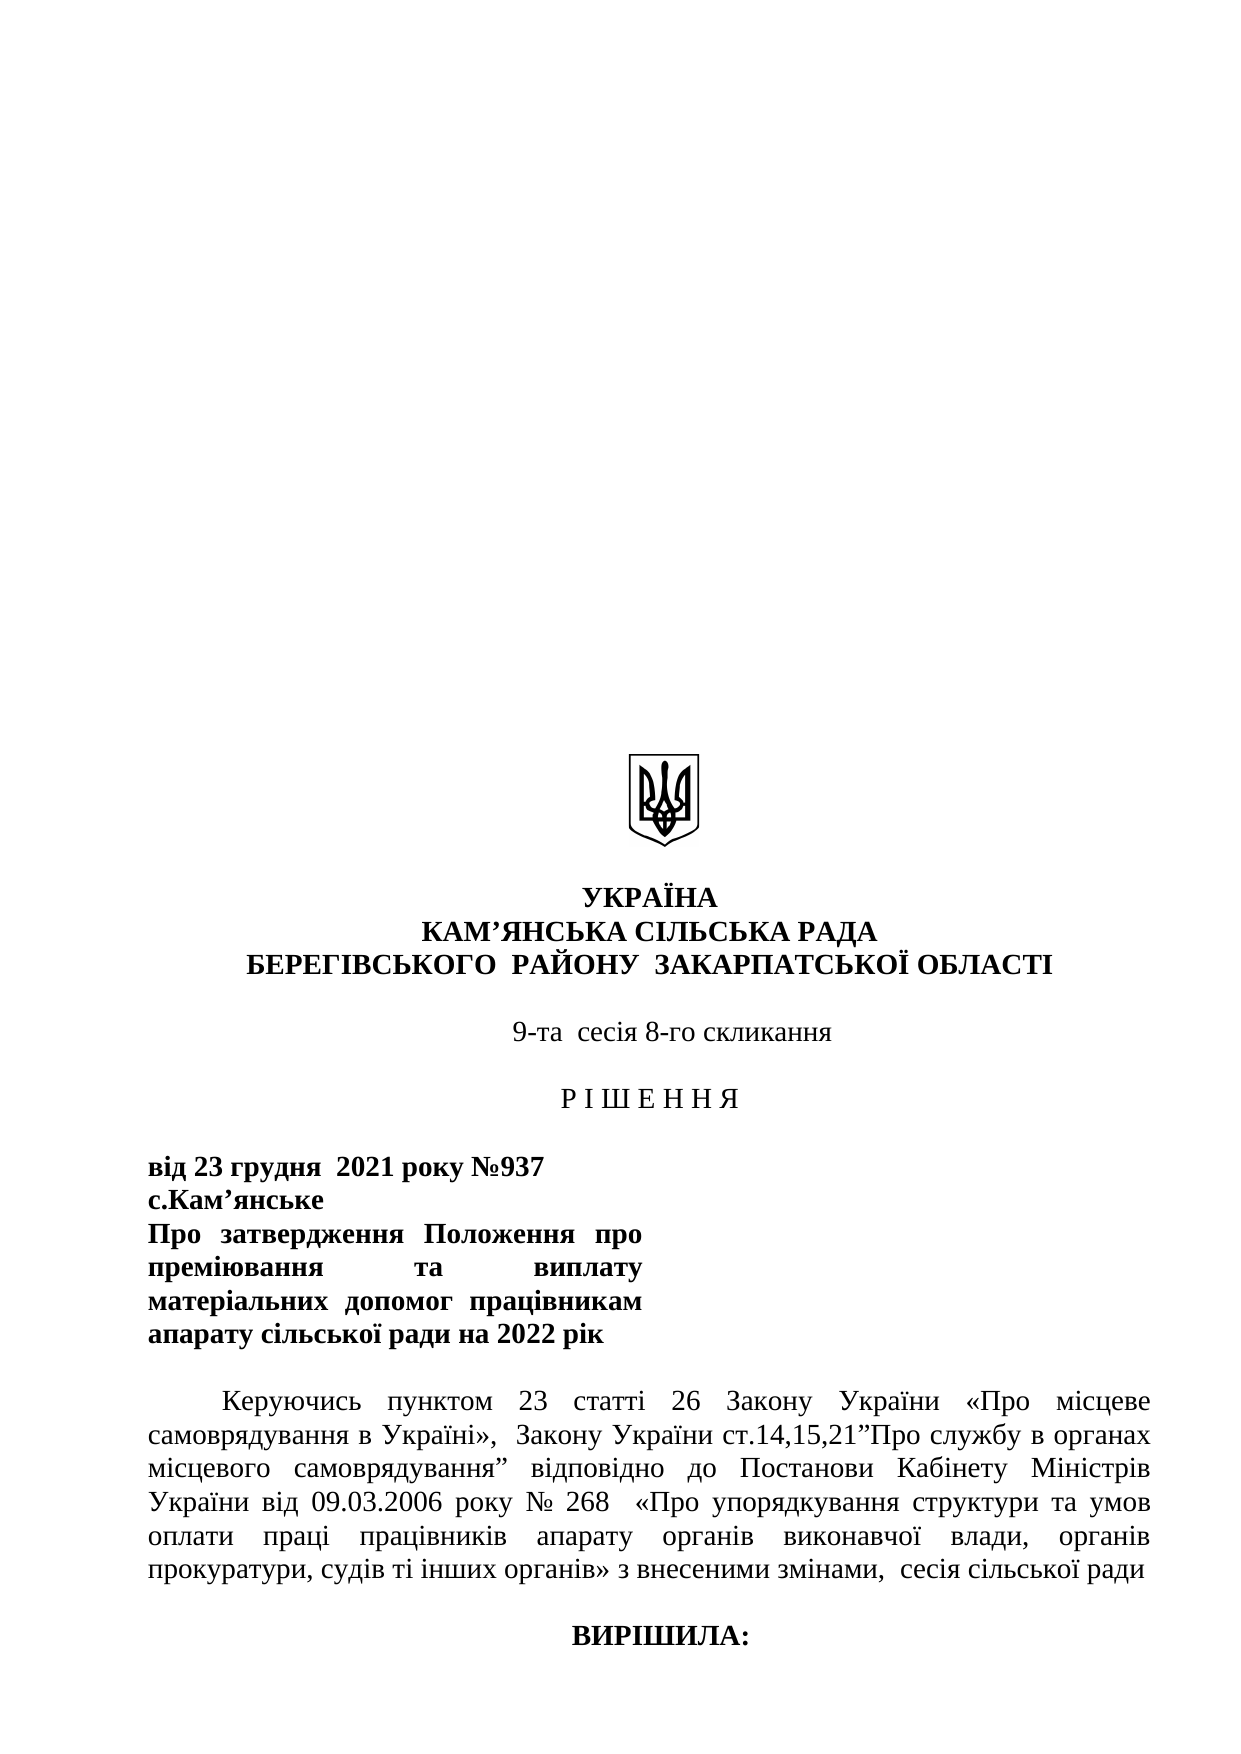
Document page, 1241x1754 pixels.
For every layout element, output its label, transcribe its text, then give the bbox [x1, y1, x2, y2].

text Керуючись пунктом 23 статті 26 Закону України «Про місцеве самоврядування в Україні», Закону України ст.14,15,21”Про службу в органах місцевого самоврядування” відповідно до Постанови Кабінету Міністрів України від 09.03.2006 року № 268 «Про упорядкування структури та умов оплати праці працівників апарату органів виконавчої влади, органів прокуратури, судів ті інших органів» з внесеними змінами, сесія сільської ради [148, 1383, 1152, 1585]
text с.Кам’янське [148, 1182, 1152, 1216]
text УКРАЇНА [148, 880, 1152, 914]
text 9-та сесія 8-го скликання [193, 1014, 1152, 1048]
picture [628, 754, 700, 847]
text Р І Ш Е Н Н Я [148, 1082, 1152, 1115]
text від 23 грудня 2021 року №937 [148, 1149, 1152, 1182]
text ВИРІШИЛА: [148, 1618, 1152, 1652]
text КАМ’ЯНСЬКА СІЛЬСЬКА РАДА [148, 914, 1152, 947]
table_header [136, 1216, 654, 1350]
text БЕРЕГІВСЬКОГО РАЙОНУ ЗАКАРПАТСЬКОЇ ОБЛАСТІ [148, 947, 1152, 981]
